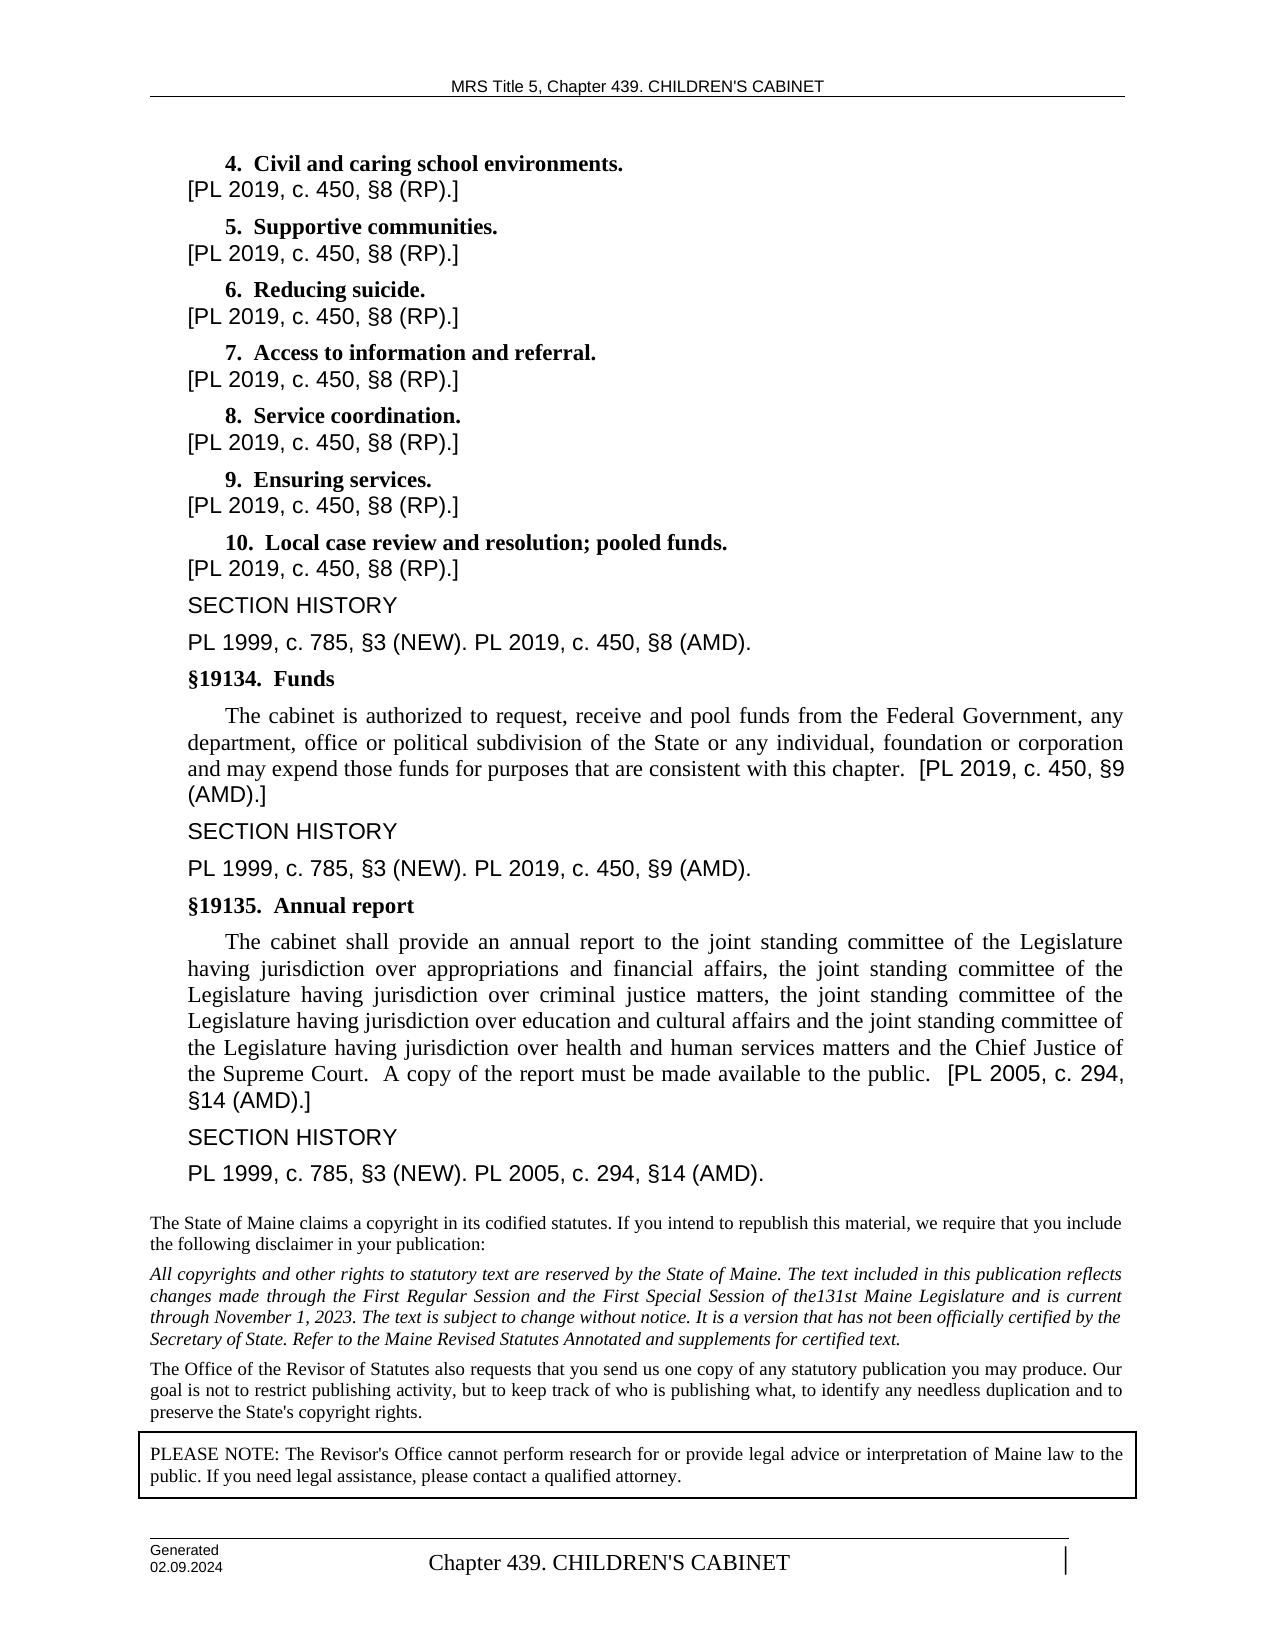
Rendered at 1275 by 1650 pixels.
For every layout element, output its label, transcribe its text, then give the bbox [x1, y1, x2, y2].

text 9. Ensuring services. [187, 466, 1125, 492]
text 5. Supportive communities. [187, 213, 1125, 239]
text PL 1999, c. 785, §3 (NEW). PL 2005, c. 294, §14 (AMD). [187, 1160, 1125, 1187]
text [PL 2019, c. 450, §8 (RP).] [187, 303, 1125, 329]
text The cabinet shall provide an annual report to the joint standing committee of the Legislature having jurisdiction over appropriations and financial affairs, the joint standing committee of the Legislature having jurisdiction over criminal justice matters, the joint standing committee of the Legislature having jurisdiction over education and cultural affairs and the joint standing committee of the Legislature having jurisdiction over health and human services matters and the Chief Justice of the Supreme Court. A copy of the report must be made available to the public. [PL 2005, c. 294, §14 (AMD).] [187, 928, 1125, 1113]
text [PL 2019, c. 450, §8 (RP).] [187, 176, 1125, 203]
text SECTION HISTORY [187, 1123, 1125, 1150]
text §19135. Annual report [187, 892, 1125, 918]
text The State of Maine claims a copyright in its codified statutes. If you intend to republish this material, we require that you include the following disclaimer in your publication: [150, 1212, 1125, 1255]
text PLEASE NOTE: The Revisor's Office cannot perform research for or provide legal advice or interpretation of Maine law to the public. If you need legal assistance, please contact a qualified attorney. [140, 1433, 1135, 1497]
text 6. Reducing suicide. [187, 276, 1125, 303]
text All copyrights and other rights to statutory text are reserved by the State of Maine. The text included in this publication reflects changes made through the First Regular Session and the First Special Session of the131st Maine Legislature and is current through November 1, 2023 . The text is subject to change without notice. It is a version that has not been officially certified by the Secretary of State. Refer to the Maine Revised Statutes Annotated and supplements for certified text. [150, 1263, 1125, 1349]
text 7. Access to information and referral. [187, 339, 1125, 366]
text 10. Local case review and resolution; pooled funds. [187, 529, 1125, 555]
text 8. Service coordination. [187, 402, 1125, 429]
text [PL 2019, c. 450, §8 (RP).] [187, 239, 1125, 266]
text [PL 2019, c. 450, §8 (RP).] [187, 555, 1125, 581]
text [PL 2019, c. 450, §8 (RP).] [187, 366, 1125, 392]
text PL 1999, c. 785, §3 (NEW). PL 2019, c. 450, §8 (AMD). [187, 629, 1125, 655]
text [PL 2019, c. 450, §8 (RP).] [187, 492, 1125, 518]
text SECTION HISTORY [187, 818, 1125, 844]
text 4. Civil and caring school environments. [187, 150, 1125, 176]
text The Office of the Revisor of Statutes also requests that you send us one copy of any statutory publication you may produce. Our goal is not to restrict publishing activity, but to keep track of who is publishing what, to identify any needless duplication and to preserve the State's copyright rights. [150, 1358, 1125, 1422]
text §19134. Funds [187, 665, 1125, 692]
text [PL 2019, c. 450, §8 (RP).] [187, 429, 1125, 455]
text The cabinet is authorized to request, receive and pool funds from the Federal Government, any department, office or political subdivision of the State or any individual, foundation or corporation and may expend those funds for purposes that are consistent with this chapter. [PL 2019, c. 450, §9 (AMD).] [187, 702, 1125, 808]
text SECTION HISTORY [187, 592, 1125, 618]
text PL 1999, c. 785, §3 (NEW). PL 2019, c. 450, §9 (AMD). [187, 855, 1125, 881]
